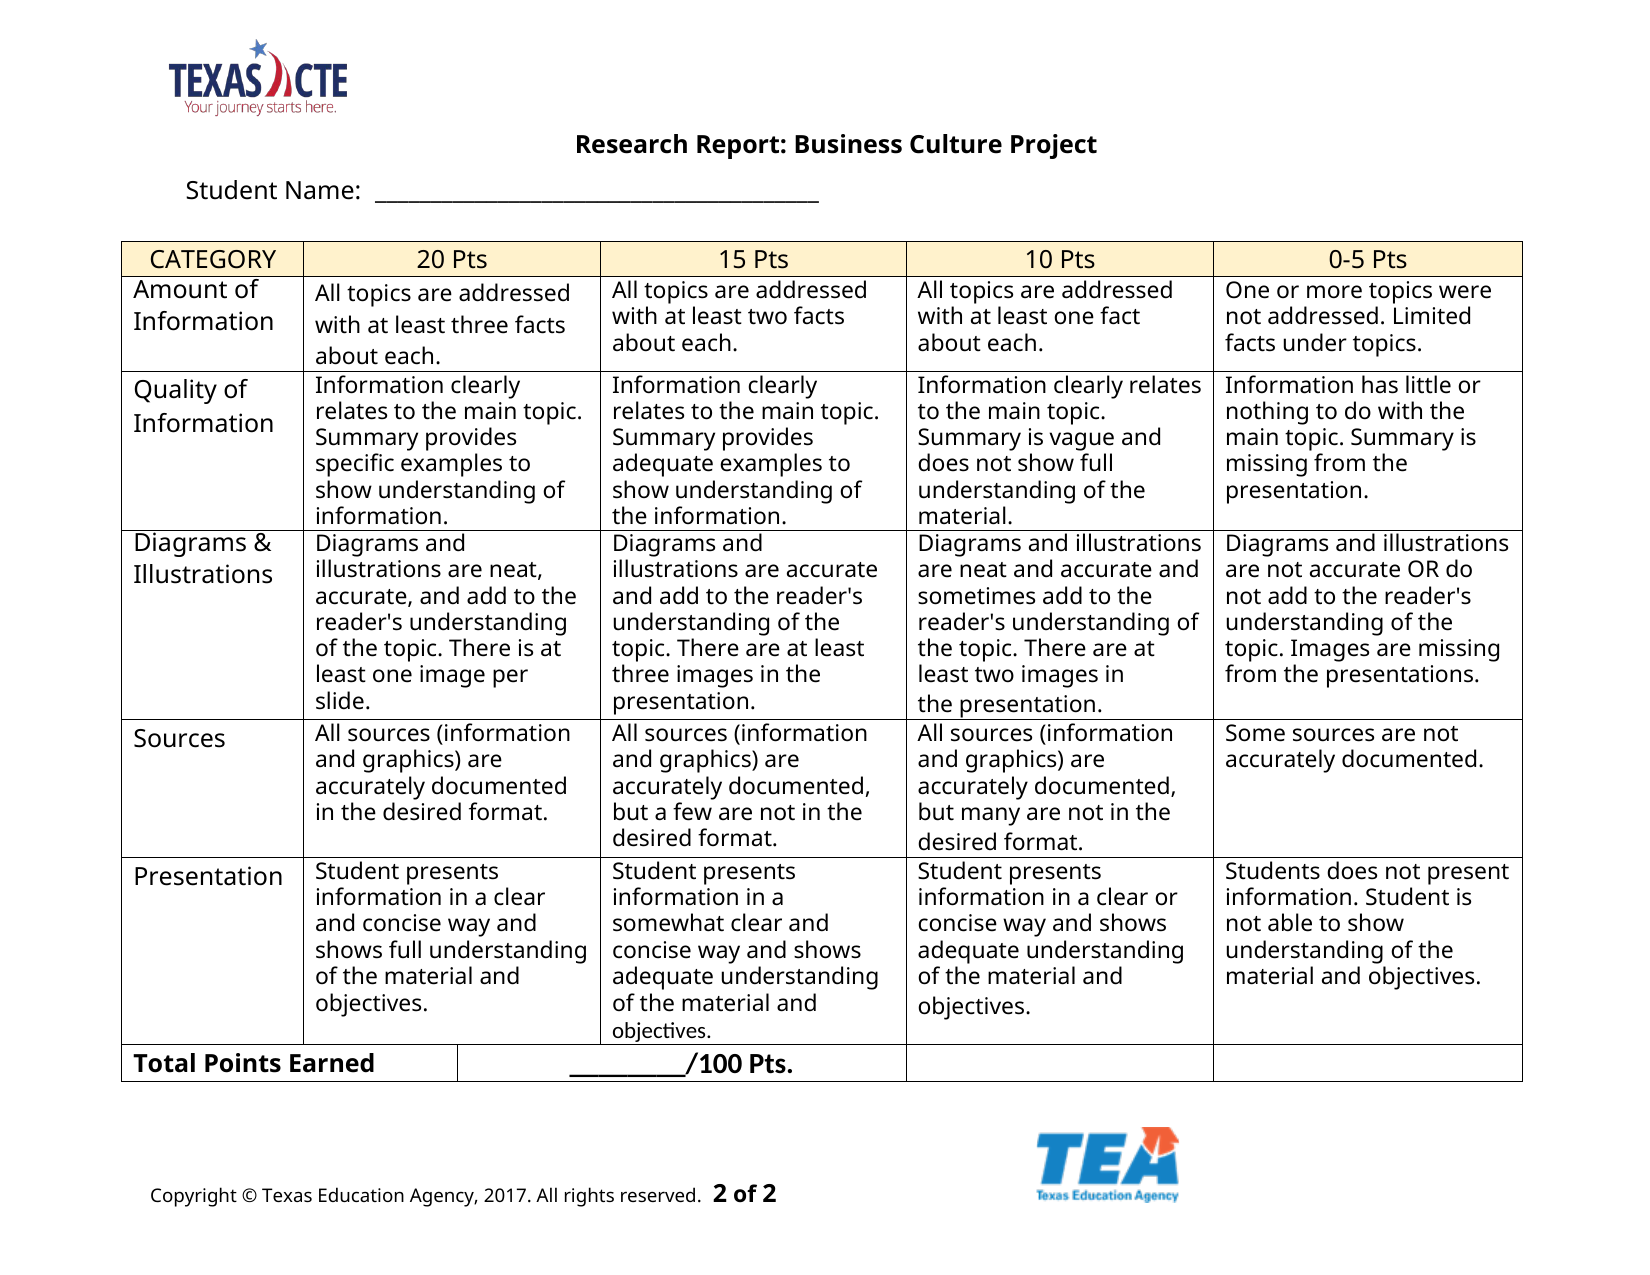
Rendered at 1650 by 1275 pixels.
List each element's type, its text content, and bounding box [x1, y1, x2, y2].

table_cell All topics are addressed with at least three facts about each. [304, 277, 600, 371]
picture [150, 28, 365, 127]
table_header 15 Pts [601, 242, 906, 276]
table_cell Quality of Information [122, 372, 303, 529]
table_header 0-5 Pts [1214, 242, 1522, 276]
table_cell Student presents information in a clear and concise way and shows full understanding of the material and objectives. [304, 858, 600, 1044]
text Research Report: Business Culture Project [150, 126, 1522, 161]
table_cell Information clearly relates to the main topic. Summary provides adequate examples to show understanding of the information. [601, 372, 906, 529]
table_cell Some sources are not accurately documented. [1214, 720, 1522, 857]
table_cell Diagrams & Illustrations [122, 531, 303, 719]
table_cell Diagrams and illustrations are accurate and add to the reader's understanding of the topic. There are at least three images in the presentation. [601, 531, 906, 719]
table_cell All sources (information and graphics) are accurately documented, but a few are not in the desired format. [601, 720, 906, 857]
table_cell All sources (information and graphics) are accurately documented, but many are not in the desired format. [907, 720, 1213, 857]
table_cell Presentation [122, 858, 303, 1044]
table_cell Amount of Information [122, 277, 303, 371]
text Student Name: ________________________________________ [185, 173, 1522, 207]
table_cell All topics are addressed with at least two facts about each. [601, 277, 906, 371]
table_cell Student presents information in a clear or concise way and shows adequate understanding of the material and objectives. [907, 858, 1213, 1044]
table_cell Students does not present information. Student is not able to show understanding of the material and objectives. [1214, 858, 1522, 1044]
table_cell All sources (information and graphics) are accurately documented in the desired format. [304, 720, 600, 857]
table_cell ________/100 Pts. [458, 1045, 906, 1081]
table_cell One or more topics were not addressed. Limited facts under topics. [1214, 277, 1522, 371]
table_cell [907, 1045, 1213, 1081]
table_cell Diagrams and illustrations are neat, accurate, and add to the reader's understanding of the topic. There is at least one image per slide. [304, 531, 600, 719]
table_header 20 Pts [304, 242, 600, 276]
table_cell Diagrams and illustrations are not accurate OR do not add to the reader's understanding of the topic. Images are missing from the presentations. [1214, 531, 1522, 719]
table_cell Student presents information in a somewhat clear and concise way and shows adequate understanding of the material and objectives. [601, 858, 906, 1044]
table_header 10 Pts [907, 242, 1213, 276]
table_cell Total Points Earned [122, 1045, 457, 1081]
table_cell Information has little or nothing to do with the main topic. Summary is missing from the presentation. [1214, 372, 1522, 529]
table_cell Information clearly relates to the main topic. Summary is vague and does not show full understanding of the material. [907, 372, 1213, 529]
table_cell [1214, 1045, 1522, 1081]
table_header CATEGORY [122, 242, 303, 276]
table_cell Diagrams and illustrations are neat and accurate and sometimes add to the reader's understanding of the topic. There are at least two images in the presentation. [907, 531, 1213, 719]
picture [1036, 1127, 1180, 1203]
table_cell All topics are addressed with at least one fact about each. [907, 277, 1213, 371]
table_cell Sources [122, 720, 303, 857]
table_cell Information clearly relates to the main topic. Summary provides specific examples to show understanding of information. [304, 372, 600, 529]
